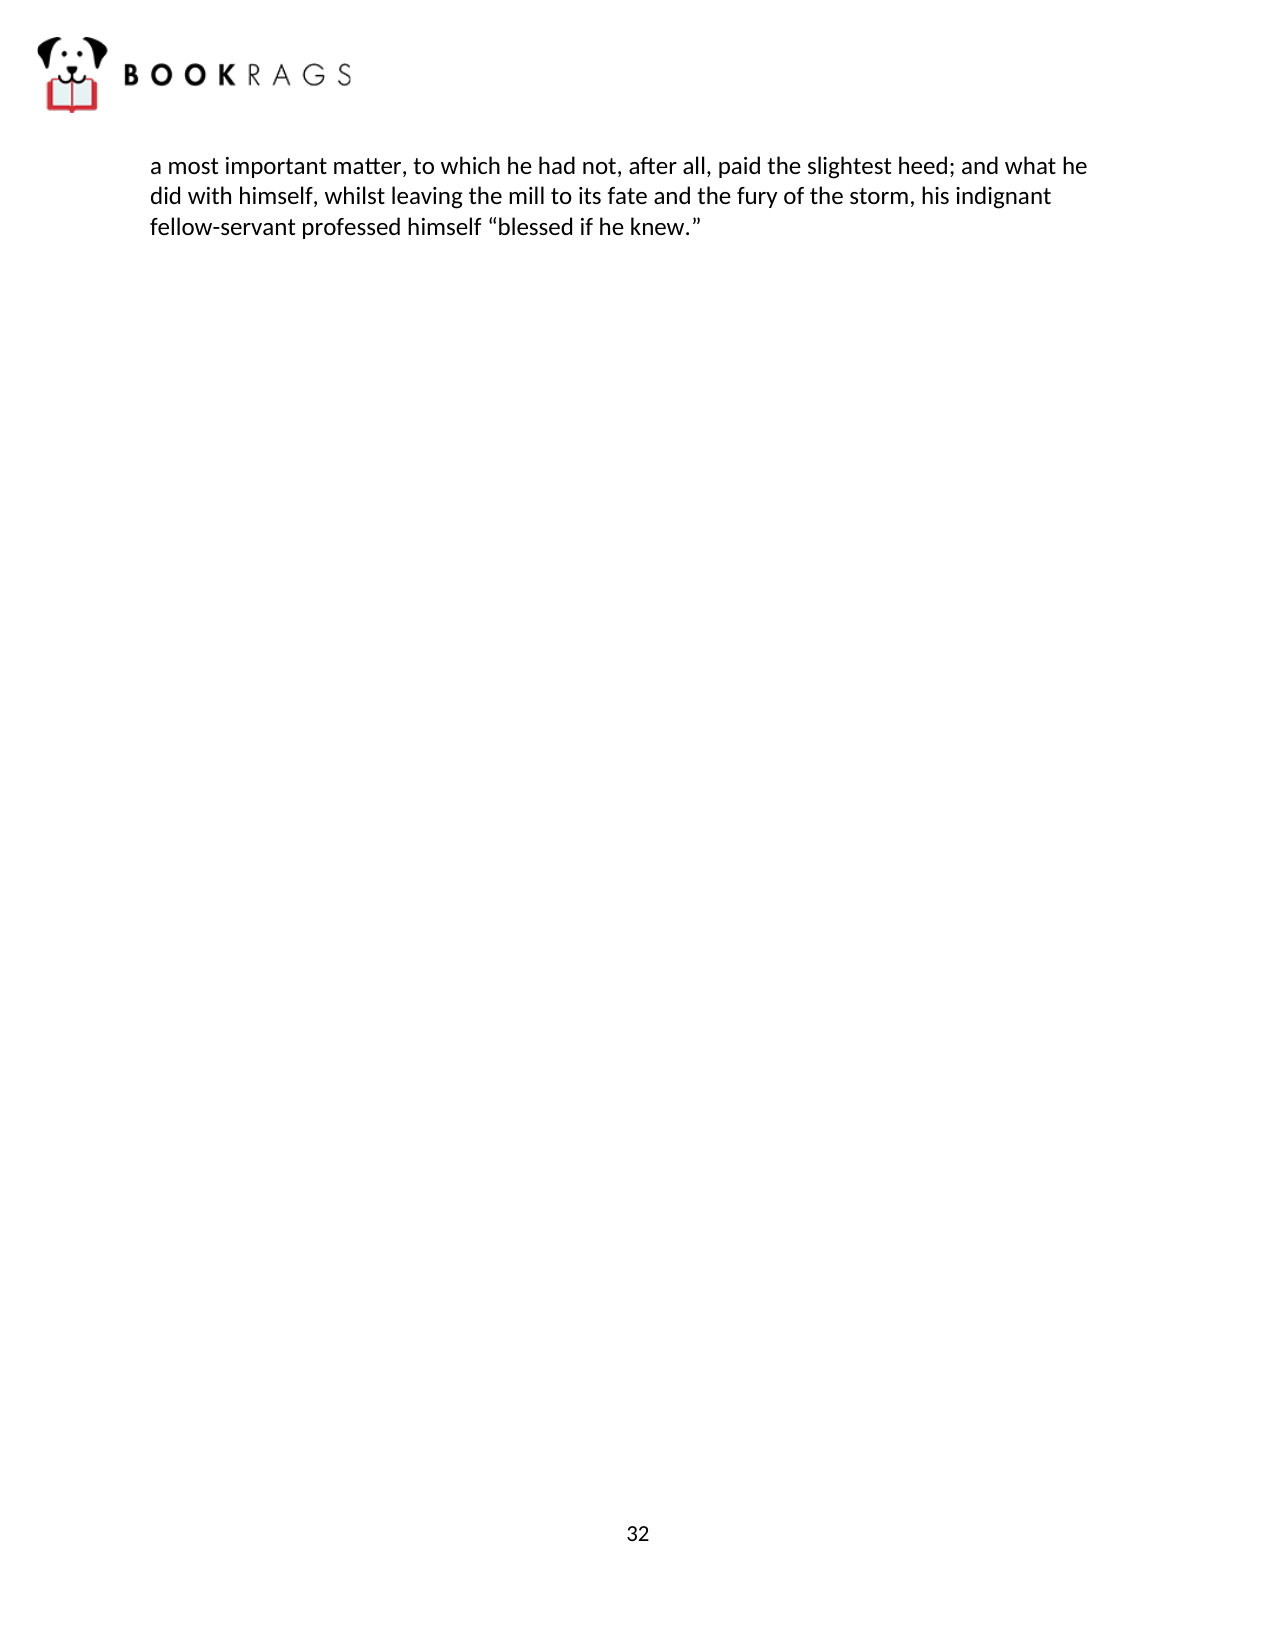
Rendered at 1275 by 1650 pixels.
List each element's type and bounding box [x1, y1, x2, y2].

picture [37, 37, 351, 113]
text [150, 150, 1125, 242]
